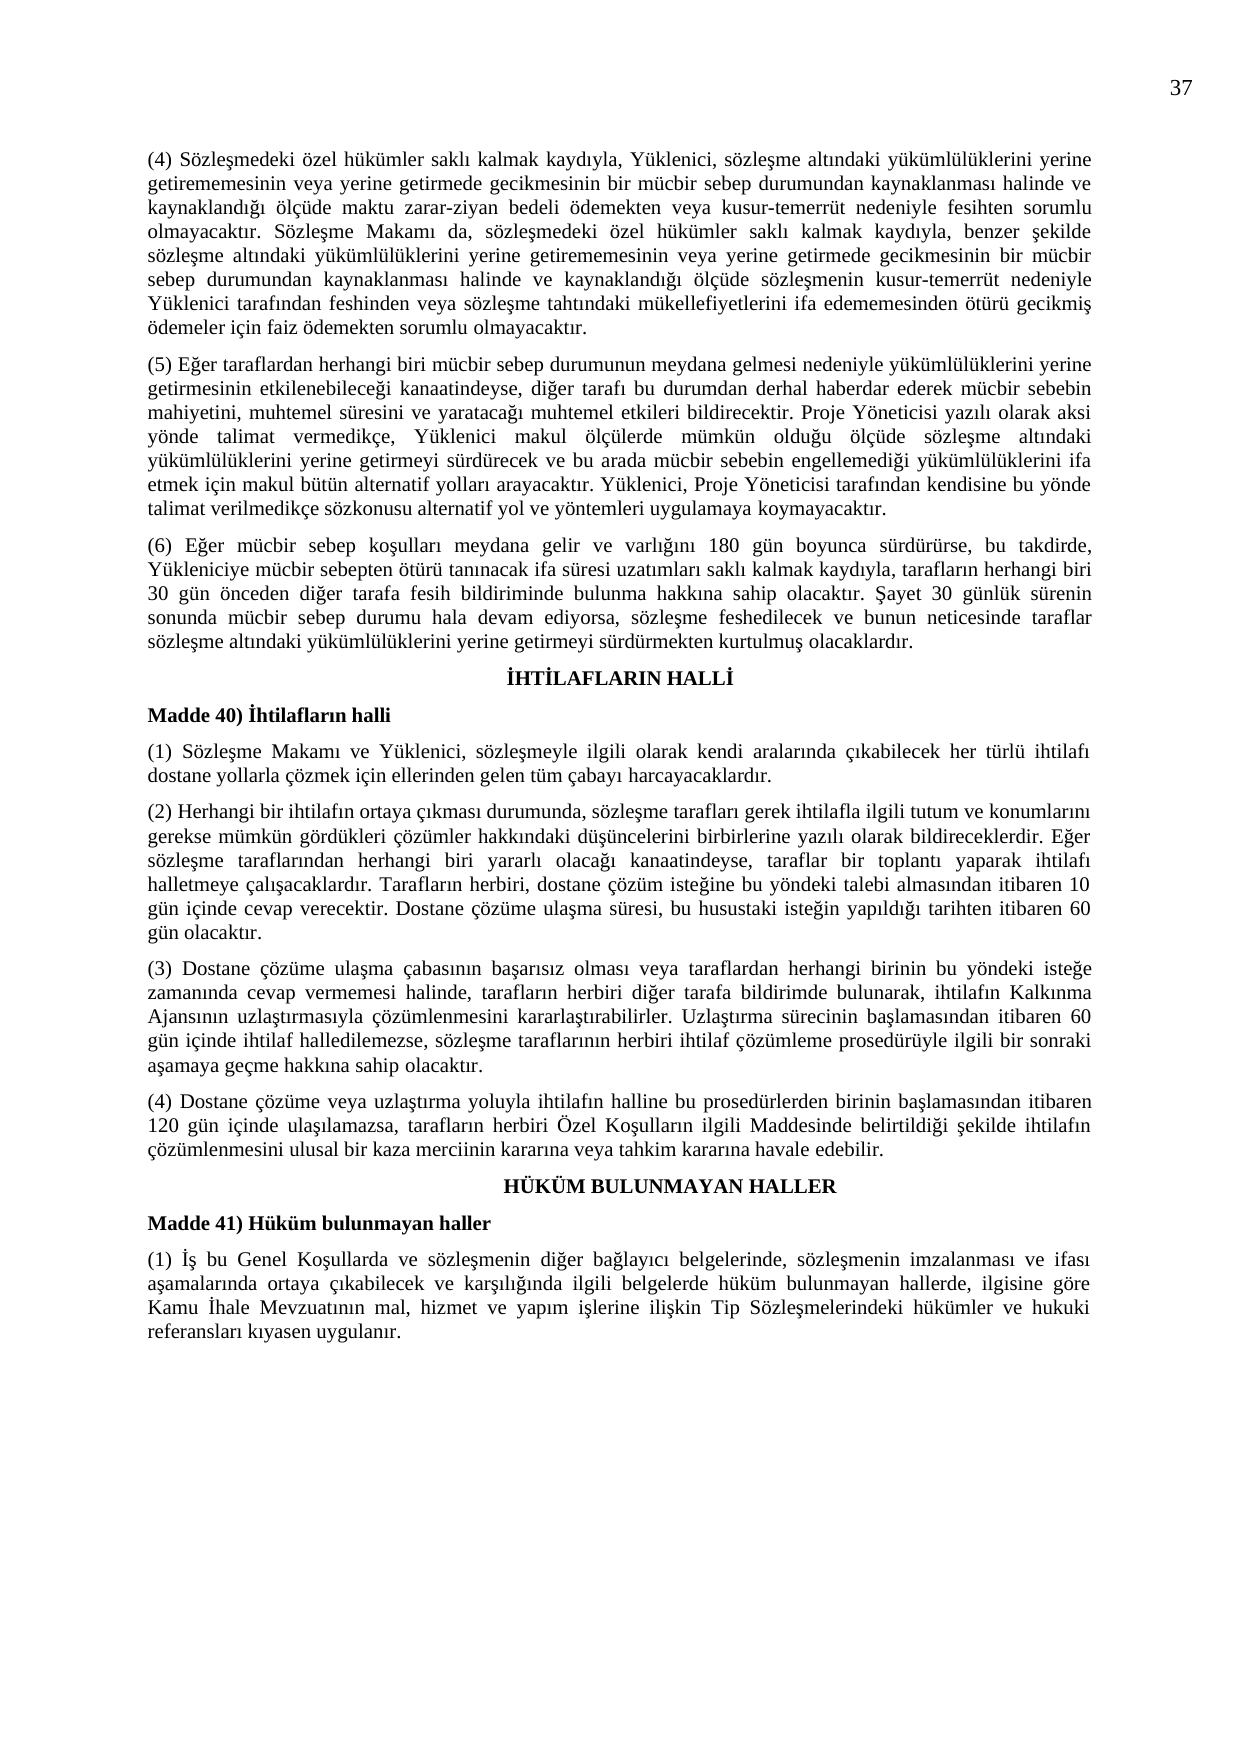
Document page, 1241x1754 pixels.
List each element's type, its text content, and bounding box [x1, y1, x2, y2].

text Madde 40) İhtilafların halli [147, 703, 1192, 727]
list Sözleşmedeki özel hükümler saklı kalmak kaydıyla, Yüklenici, sözleşme altındaki yükümlülüklerini yerine getirememesinin veya yerine getirmede gecikmesinin bir mücbir sebep durumundan kaynaklanması halinde ve kaynaklandığı ölçüde maktu zarar-ziyan bedeli ödemekten veya kusur-temerrüt nedeniyle fesihten sorumlu olmayacaktır. Sözleşme Makamı da, sözleşmedeki özel hükümler saklı kalmak kaydıyla, benzer şekilde sözleşme altındaki yükümlülüklerini yerine getirememesinin veya yerine getirmede gecikmesinin bir mücbir sebep durumundan kaynaklanması halinde ve kaynaklandığı ölçüde sözleşmenin kusur-temerrüt nedeniyle Yüklenici tarafından feshinden veya sözleşme tahtındaki mükellefiyetlerini ifa edememesinden ötürü gecikmiş ödemeler için faiz ödemekten sorumlu olmayacaktır. [147, 147, 1093, 339]
text Madde 41) Hüküm bulunmayan haller [147, 1211, 1192, 1235]
list Herhangi bir ihtilafın ortaya çıkması durumunda, sözleşme tarafları gerek ihtilafla ilgili tutum ve konumlarını gerekse mümkün gördükleri çözümler hakkındaki düşüncelerini birbirlerine yazılı olarak bildireceklerdir. Eğer sözleşme taraflarından herhangi biri yararlı olacağı kanaatindeyse, taraflar bir toplantı yaparak ihtilafı halletmeye çalışacaklardır. Tarafların herbiri, dostane çözüm isteğine bu yöndeki talebi almasından itibaren 10 gün içinde cevap verecektir. Dostane çözüme ulaşma süresi, bu husustaki isteğin yapıldığı tarihten itibaren 60 gün olacaktır. [147, 799, 1092, 944]
list Eğer mücbir sebep koşulları meydana gelir ve varlığını 180 gün boyunca sürdürürse, bu takdirde, Yükleniciye mücbir sebepten ötürü tanınacak ifa süresi uzatımları saklı kalmak kaydıyla, tarafların herhangi biri 30 gün önceden diğer tarafa fesih bildiriminde bulunma hakkına sahip olacaktır. Şayet 30 günlük sürenin sonunda mücbir sebep durumu hala devam ediyorsa, sözleşme feshedilecek ve bunun neticesinde taraflar sözleşme altındaki yükümlülüklerini yerine getirmeyi sürdürmekten kurtulmuş olacaklardır. [147, 533, 1093, 653]
subtitle HÜKÜM BULUNMAYAN HALLER [147, 1174, 1192, 1198]
list Eğer taraflardan herhangi biri mücbir sebep durumunun meydana gelmesi nedeniyle yükümlülüklerini yerine getirmesinin etkilenebileceği kanaatindeyse, diğer tarafı bu durumdan derhal haberdar ederek mücbir sebebin mahiyetini, muhtemel süresini ve yaratacağı muhtemel etkileri bildirecektir. Proje Yöneticisi yazılı olarak aksi yönde talimat vermedikçe, Yüklenici makul ölçülerde mümkün olduğu ölçüde sözleşme altındaki yükümlülüklerini yerine getirmeyi sürdürecek ve bu arada mücbir sebebin engellemediği yükümlülüklerini ifa etmek için makul bütün alternatif yolları arayacaktır. Yüklenici, Proje Yöneticisi tarafından kendisine bu yönde talimat verilmedikçe sözkonusu alternatif yol ve yöntemleri uygulamaya koymayacaktır. [147, 352, 1093, 520]
list Sözleşme Makamı ve Yüklenici, sözleşmeyle ilgili olarak kendi aralarında çıkabilecek her türlü ihtilafı dostane yollarla çözmek için ellerinden gelen tüm çabayı harcayacaklardır. [147, 739, 1092, 787]
subtitle İHTİLAFLARIN HALLİ [164, 666, 1076, 690]
list Dostane çözüme veya uzlaştırma yoluyla ihtilafın halline bu prosedürlerden birinin başlamasından itibaren 120 gün içinde ulaşılamazsa, tarafların herbiri Özel Koşulların ilgili Maddesinde belirtildiği şekilde ihtilafın çözümlenmesini ulusal bir kaza merciinin kararına veya tahkim kararına havale edebilir. [147, 1089, 1093, 1161]
text (1) İş bu Genel Koşullarda ve sözleşmenin diğer bağlayıcı belgelerinde, sözleşmenin imzalanması ve ifası aşamalarında ortaya çıkabilecek ve karşılığında ilgili belgelerde hüküm bulunmayan hallerde, ilgisine göre Kamu İhale Mevzuatının mal, hizmet ve yapım işlerine ilişkin Tip Sözleşmelerindeki hükümler ve hukuki referansları kıyasen uygulanır. [147, 1247, 1092, 1343]
list Dostane çözüme ulaşma çabasının başarısız olması veya taraflardan herhangi birinin bu yöndeki isteğe zamanında cevap vermemesi halinde, tarafların herbiri diğer tarafa bildirimde bulunarak, ihtilafın Kalkınma Ajansının uzlaştırmasıyla çözümlenmesini kararlaştırabilirler. Uzlaştırma sürecinin başlamasından itibaren 60 gün içinde ihtilaf halledilemezse, sözleşme taraflarının herbiri ihtilaf çözümleme prosedürüyle ilgili bir sonraki aşamaya geçme hakkına sahip olacaktır. [147, 956, 1093, 1077]
